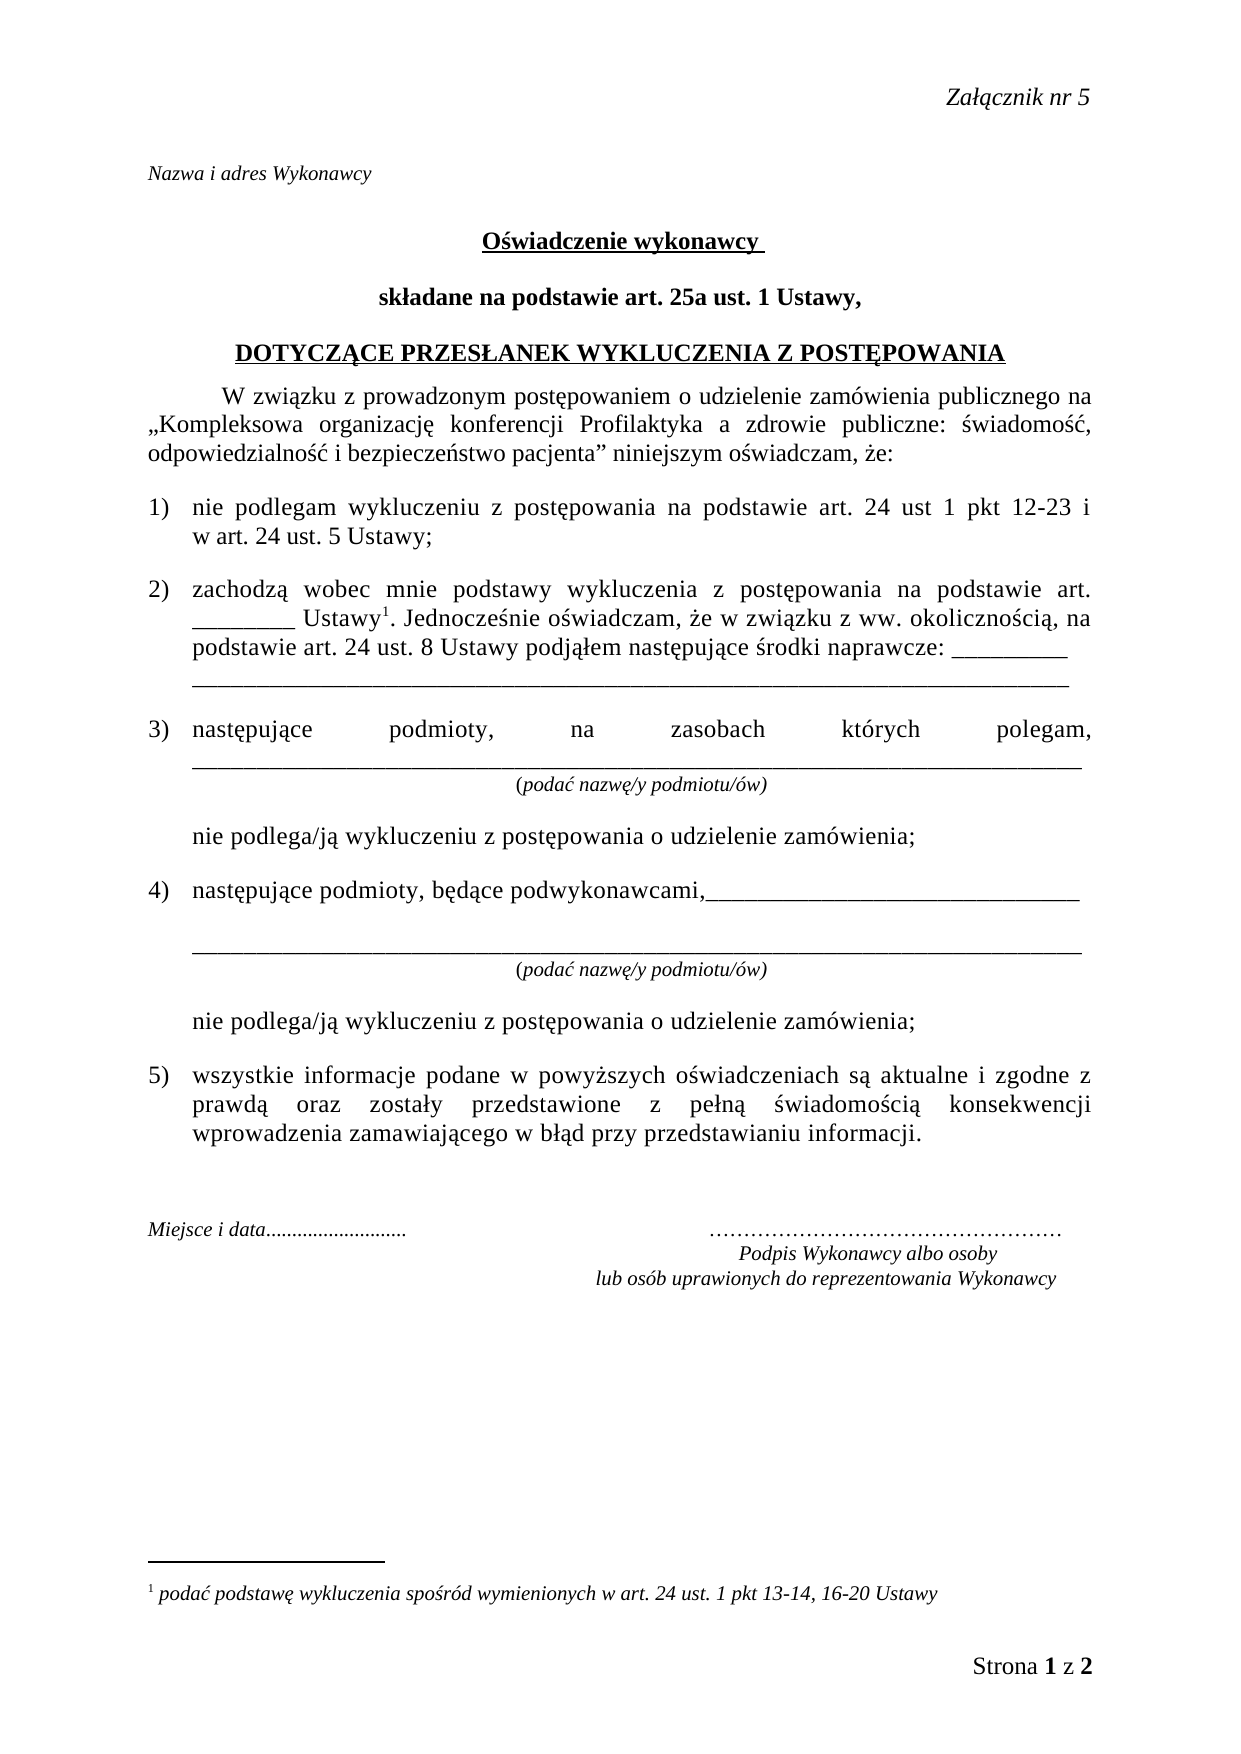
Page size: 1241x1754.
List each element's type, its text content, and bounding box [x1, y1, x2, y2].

text W związku z prowadzonym postępowaniem o udzielenie zamówienia publicznego na „Kompleksowa organizację konferencji Profilaktyka a zdrowie publiczne: świadomość, odpowiedzialność i bezpieczeństwo pacjenta” niniejszym oświadczam, że: [595, 438, 1093, 467]
text lub osób uprawionych do reprezentowania Wykonawcy [428, 1265, 1093, 1289]
text DOTYCZĄCE PRZESŁANEK WYKLUCZENIA Z POSTĘPOWANIA [148, 338, 1093, 366]
text Miejsce i data........................... …………………………………………… [148, 1204, 1093, 1241]
text nie podlega/ją wykluczeniu z postępowania o udzielenie zamówienia; [192, 821, 1093, 850]
list następujące podmioty, będące podwykonawcami,_____________________________ [148, 875, 1093, 903]
text (podać nazwę/y podmiotu/ów) [192, 957, 1093, 981]
text składane na podstawie art. 25a ust. 1 Ustawy, [148, 282, 1093, 311]
text ____________________________________________________________________ [148, 661, 1093, 689]
list następujące podmioty, na zasobach których polegam, _____________________________________________________________________ [148, 714, 1093, 772]
text Nazwa i adres Wykonawcy [148, 148, 1093, 185]
text Oświadczenie wykonawcy [148, 226, 1093, 255]
text _____________________________________________________________________ [192, 928, 1093, 957]
text W związku z prowadzonym postępowaniem o udzielenie zamówienia publicznego na „Kompleksowa organizację konferencji Profilaktyka a zdrowie publiczne: świadomość, odpowiedzialność i bezpieczeństwo pacjenta” niniejszym oświadczam, że: [148, 381, 1093, 438]
text (podać nazwę/y podmiotu/ów) [192, 772, 1093, 796]
text Podpis Wykonawcy albo osoby [709, 1241, 1093, 1265]
list wszystkie informacje podane w powyższych oświadczeniach są aktualne i zgodne z prawdą oraz zostały przedstawione z pełną świadomością konsekwencji wprowadzenia zamawiającego w błąd przy przedstawianiu informacji. [148, 1060, 1093, 1146]
list zachodzą wobec mnie podstawy wykluczenia z postępowania na podstawie art. ________ Ustawy. Jednocześnie oświadczam, że w związku z ww. okolicznością, na podstawie art. 24 ust. 8 Ustawy podjąłem następujące środki naprawcze: _________ [148, 574, 1093, 661]
text nie podlega/ją wykluczeniu z postępowania o udzielenie zamówienia; [192, 1006, 1093, 1035]
list nie podlegam wykluczeniu z postępowania na podstawie art. 24 ust 1 pkt 12-23 i w art. 24 ust. 5 Ustawy; [148, 492, 1093, 549]
